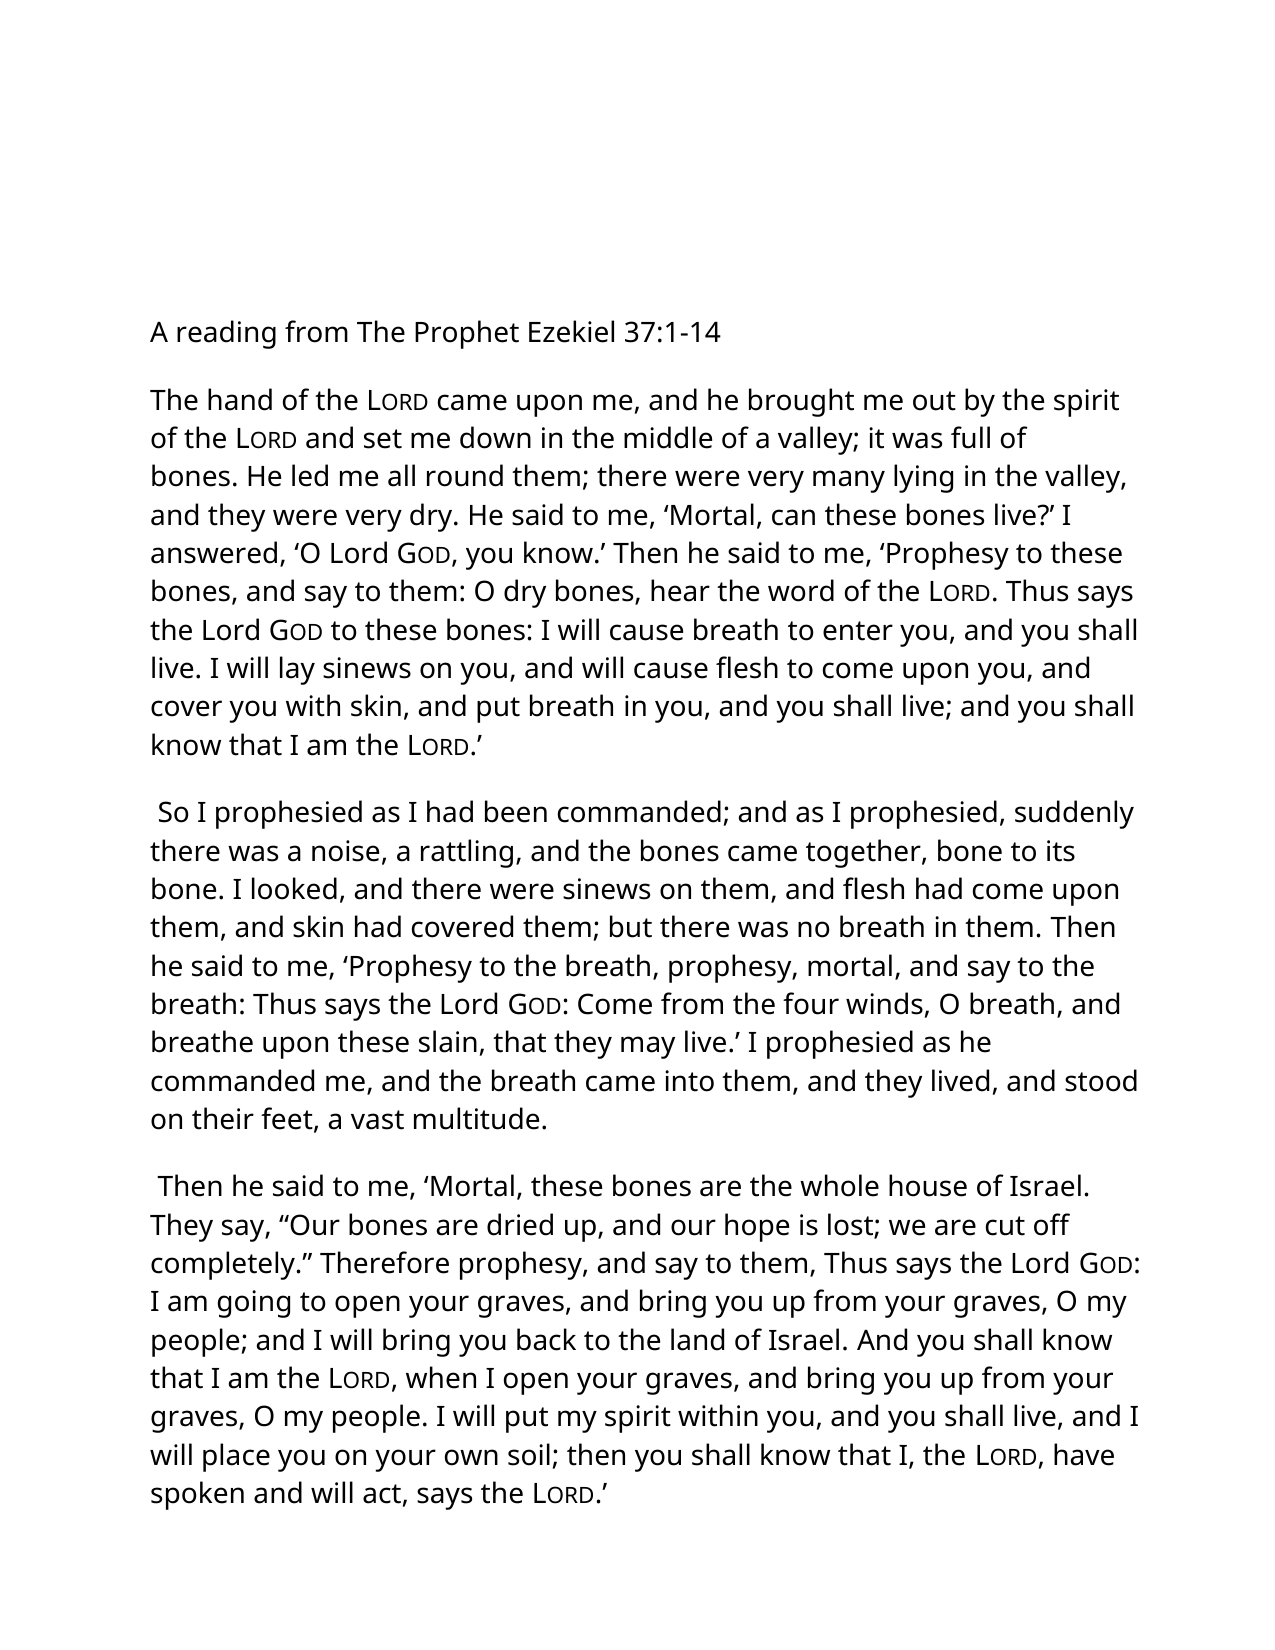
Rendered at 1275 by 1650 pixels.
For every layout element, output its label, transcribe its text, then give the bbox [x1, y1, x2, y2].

text Then he said to me, ‘Mortal, these bones are the whole house of Israel. They say, “Our bones are dried up, and our hope is lost; we are cut off completely.” Therefore prophesy, and say to them, Thus says the Lord God: I am going to open your graves, and bring you up from your graves, O my people; and I will bring you back to the land of Israel. And you shall know that I am the Lord, when I open your graves, and bring you up from your graves, O my people. I will put my spirit within you, and you shall live, and I will place you on your own soil; then you shall know that I, the Lord, have spoken and will act, says the Lord.’ [150, 1167, 1144, 1512]
text A reading from The Prophet Ezekiel 37:1-14 [150, 312, 1144, 351]
text The hand of the Lord came upon me, and he brought me out by the spirit of the Lord and set me down in the middle of a valley; it was full of bones. He led me all round them; there were very many lying in the valley, and they were very dry. He said to me, ‘Mortal, can these bones live?’ I answered, ‘O Lord God, you know.’ Then he said to me, ‘Prophesy to these bones, and say to them: O dry bones, hear the word of the Lord. Thus says the Lord God to these bones: I will cause breath to enter you, and you shall live. I will lay sinews on you, and will cause flesh to come upon you, and cover you with skin, and put breath in you, and you shall live; and you shall know that I am the Lord.’ [150, 380, 1144, 763]
text So I prophesied as I had been commanded; and as I prophesied, suddenly there was a noise, a rattling, and the bones came together, bone to its bone. I looked, and there were sinews on them, and flesh had come upon them, and skin had covered them; but there was no breath in them. Then he said to me, ‘Prophesy to the breath, prophesy, mortal, and say to the breath: Thus says the Lord God: Come from the four winds, O breath, and breathe upon these slain, that they may live.’ I prophesied as he commanded me, and the breath came into them, and they lived, and stood on their feet, a vast multitude. [150, 792, 1144, 1137]
